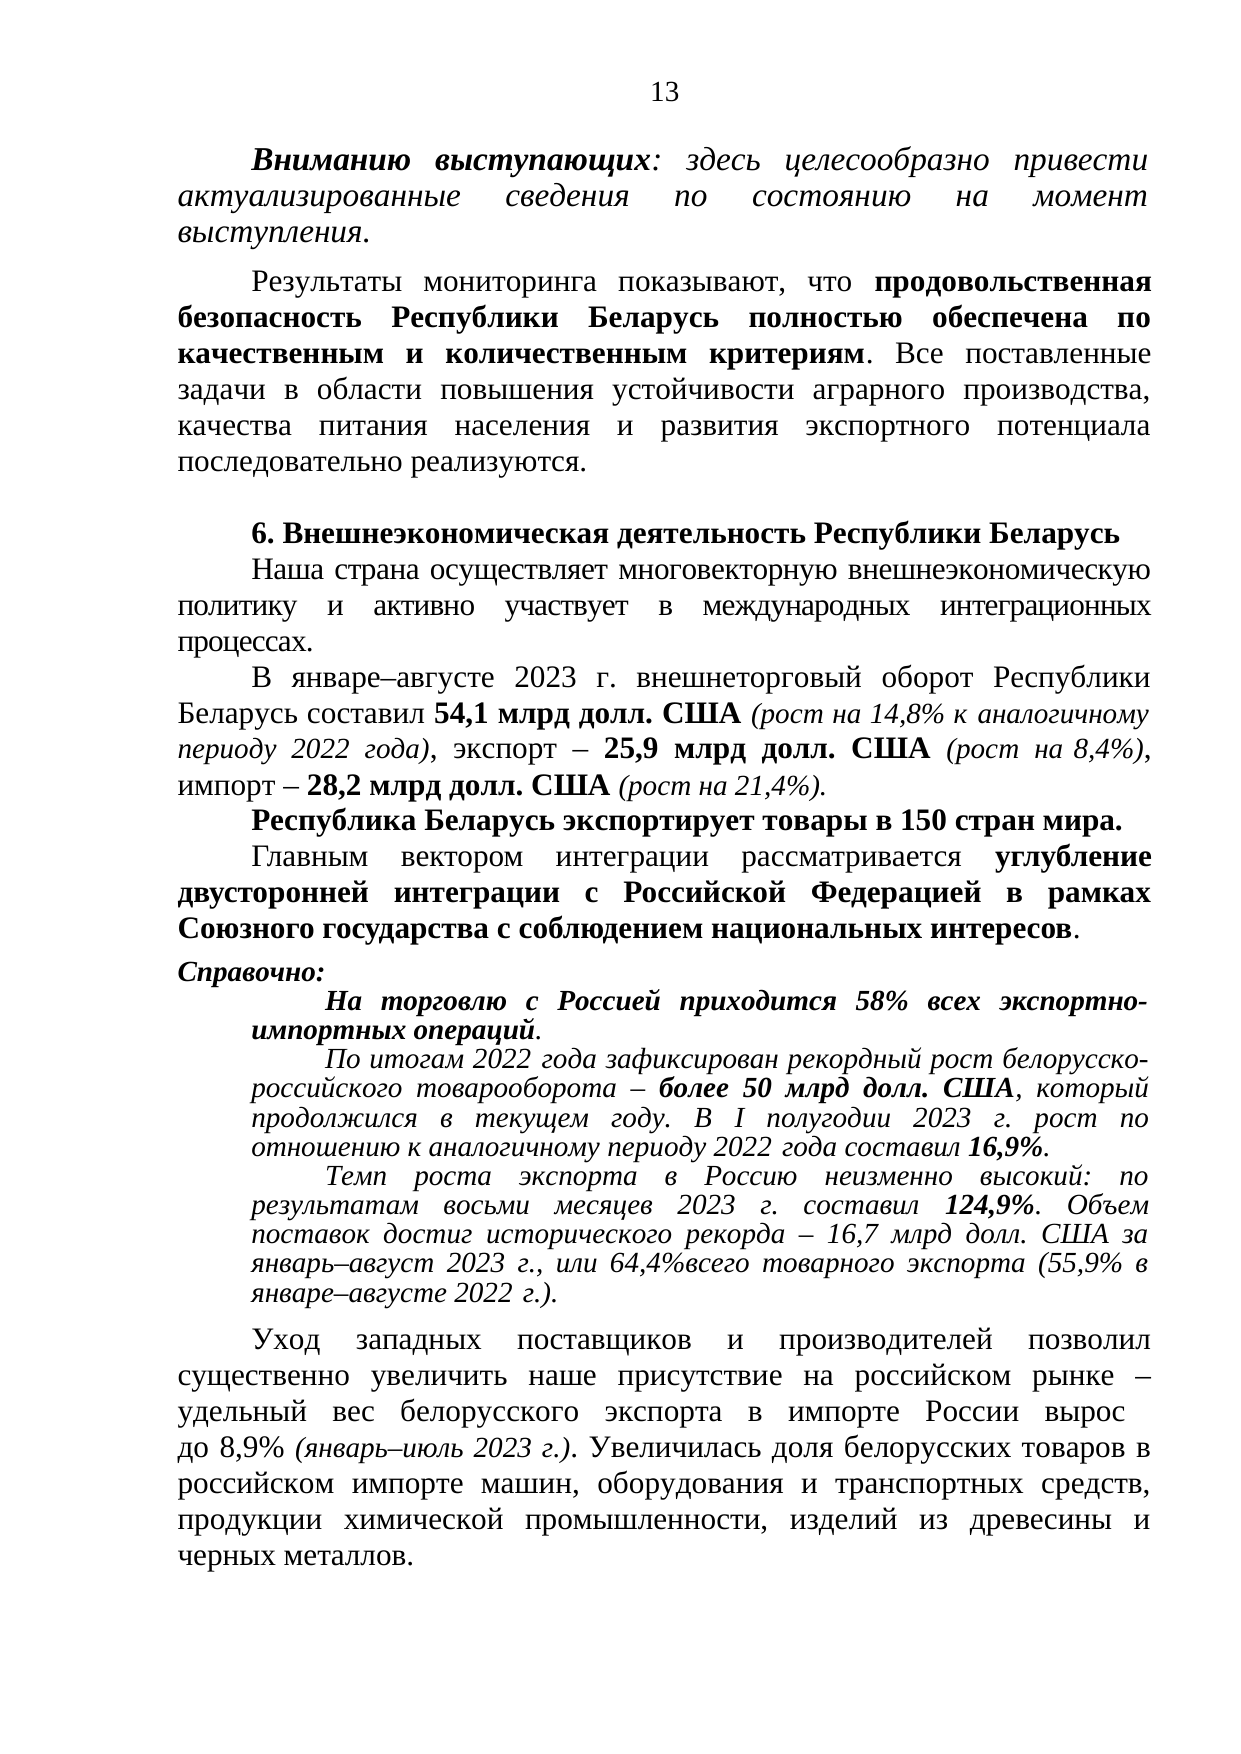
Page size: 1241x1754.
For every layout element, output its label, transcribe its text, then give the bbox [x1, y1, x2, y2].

text В январе–августе 2023 г. внешнеторговый оборот Республики Беларусь составил 54,1 млрд долл. США (рост на 14,8% к аналогичному периоду 2022 года), экспорт – 25,9 млрд долл. США (рост на 8,4%), импорт – 28,2 млрд долл. США (рост на 21,4%). [177, 658, 1152, 802]
text Результаты мониторинга показывают, что продовольственная безопасность Республики Беларусь полностью обеспечена по качественным и количественным критериям. Все поставленные задачи в области повышения устойчивости аграрного производства, качества питания населения и развития экспортного потенциала последовательно реализуются. [177, 263, 1152, 478]
text Темп роста экспорта в Россию неизменно высокий: по результатам восьми месяцев 2023 г. составил 124,9%. Объем поставок достиг исторического рекорда – 16,7 млрд долл. США за январь–август 2023 г., или 64,4%всего товарного экспорта (55,9% в январе–августе 2022 г.). [251, 1162, 1152, 1308]
text 6. Внешнеэкономическая деятельность Республики Беларусь [177, 514, 1152, 550]
text Уход западных поставщиков и производителей позволил существенно увеличить наше присутствие на российском рынке – удельный вес белорусского экспорта в импорте России вырос до 8,9% (январь–июль 2023 г.). Увеличилась доля белорусских товаров в российском импорте машин, оборудования и транспортных средств, продукции химической промышленности, изделий из древесины и черных металлов. [177, 1320, 1152, 1572]
text Справочно: [177, 958, 1152, 987]
text Вниманию выступающих: здесь целесообразно привести актуализированные сведения по состоянию на момент выступления. [177, 141, 1152, 250]
text Республика Беларусь экспортирует товары в 150 стран мира. [177, 802, 1152, 838]
text По итогам 2022 года зафиксирован рекордный рост белорусско-российского товарооборота – более 50 млрд долл. США, который продолжился в текущем году. В I полугодии 2023 г. рост по отношению к аналогичному периоду 2022 года составил 16,9%. [251, 1045, 1152, 1162]
text На торговлю с Россией приходится 58% всех экспортно-импортных операций. [251, 987, 1152, 1045]
text Наша страна осуществляет многовекторную внешнеэкономическую политику и активно участвует в международных интеграционных процессах. [177, 550, 1152, 658]
text Главным вектором интеграции рассматривается углубление двусторонней интеграции с Российской Федерацией в рамках Союзного государства с соблюдением национальных интересов. [177, 838, 1152, 945]
